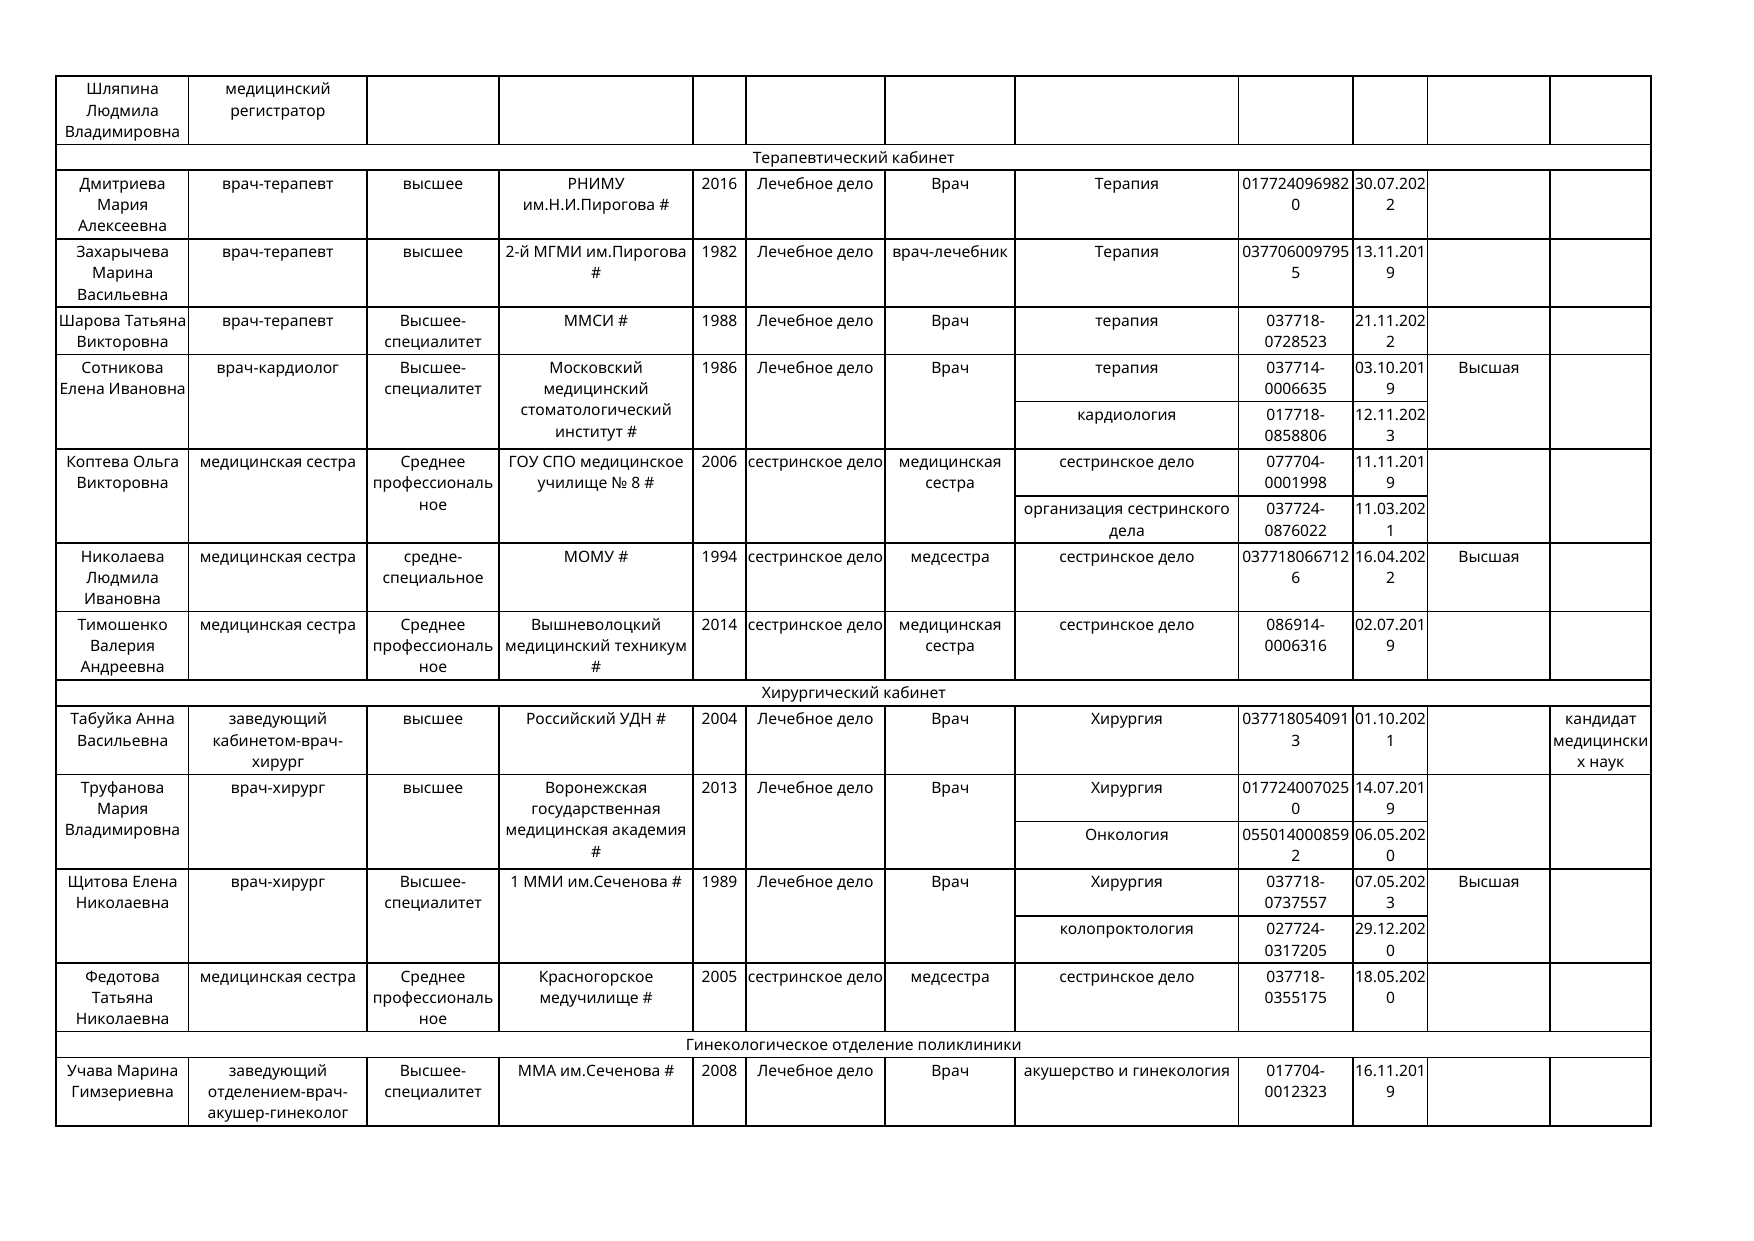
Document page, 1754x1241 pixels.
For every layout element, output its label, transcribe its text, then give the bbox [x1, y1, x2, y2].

table_cell 0550140008592 [1239, 822, 1352, 868]
table_cell [1551, 870, 1650, 962]
table_cell [1551, 77, 1650, 143]
table_cell Коптева Ольга Викторовна [57, 450, 188, 542]
table_cell 037714-0006635 [1239, 355, 1352, 401]
table_cell высшее [368, 240, 498, 306]
table_cell Шляпина Людмила Владимировна [57, 77, 188, 143]
table_cell Вышневолоцкий медицинский техникум # [500, 612, 692, 679]
table_cell акушерство и гинекология [1016, 1058, 1238, 1125]
table_cell 14.07.2019 [1354, 775, 1427, 821]
table_cell терапия [1016, 355, 1238, 401]
table_cell сестринское дело [1016, 964, 1238, 1031]
table_cell 037724-0876022 [1239, 497, 1352, 542]
table_cell кардиология [1016, 402, 1238, 448]
table_cell [747, 77, 884, 143]
table_cell [1428, 964, 1549, 1031]
table_cell медицинская сестра [189, 450, 366, 542]
table_cell [1239, 77, 1352, 143]
table_cell [1428, 240, 1549, 306]
table_cell средне-специальное [368, 544, 498, 611]
table_cell организация сестринского дела [1016, 497, 1238, 542]
table_cell [368, 77, 498, 143]
table_cell Врач [886, 308, 1014, 353]
table_cell [1551, 308, 1650, 353]
table_cell Сотникова Елена Ивановна [57, 355, 188, 448]
table_cell Врач [886, 171, 1014, 238]
table_cell Щитова Елена Николаевна [57, 870, 188, 962]
table_cell [1428, 612, 1549, 679]
table_cell Красногорское медучилище # [500, 964, 692, 1031]
table_cell сестринское дело [747, 964, 884, 1031]
table_cell Врач [886, 355, 1014, 448]
table_cell Лечебное дело [747, 308, 884, 353]
table_cell Терапия [1016, 171, 1238, 238]
table_cell врач-хирург [189, 775, 366, 868]
table_cell 2016 [694, 171, 745, 238]
table_cell 0177240070250 [1239, 775, 1352, 821]
table_cell 07.05.2023 [1354, 870, 1427, 915]
table_cell высшее [368, 775, 498, 868]
table_cell 02.07.2019 [1354, 612, 1427, 679]
table_cell [1551, 544, 1650, 611]
table_cell 16.04.2022 [1354, 544, 1427, 611]
table_cell медицинская сестра [189, 544, 366, 611]
table_cell медсестра [886, 544, 1014, 611]
table_cell врач-терапевт [189, 171, 366, 238]
table_cell [500, 77, 692, 143]
table_cell врач-хирург [189, 870, 366, 962]
table_cell ГОУ СПО медицинское училище № 8 # [500, 450, 692, 542]
table_cell 2-й МГМИ им.Пирогова # [500, 240, 692, 306]
table_cell Врач [886, 1058, 1014, 1125]
table_cell РНИМУ им.Н.И.Пирогова # [500, 171, 692, 238]
table_cell 21.11.2022 [1354, 308, 1427, 353]
table_cell 2005 [694, 964, 745, 1031]
table_cell Высшая [1428, 544, 1549, 611]
table_cell [886, 77, 1014, 143]
table_cell Терапия [1016, 240, 1238, 306]
table_cell [1428, 171, 1549, 238]
table_cell Высшее-специалитет [368, 870, 498, 962]
table_cell 2006 [694, 450, 745, 542]
table_cell заведующий отделением-врач-акушер-гинеколог [189, 1058, 366, 1125]
table_cell медицинская сестра [886, 450, 1014, 542]
table_cell медицинская сестра [189, 964, 366, 1031]
table_cell [1016, 77, 1238, 143]
table_cell сестринское дело [1016, 612, 1238, 679]
table_cell Воронежская государственная медицинская академия # [500, 775, 692, 868]
table_cell 0377060097955 [1239, 240, 1352, 306]
table_cell ММСИ # [500, 308, 692, 353]
table_cell 1982 [694, 240, 745, 306]
table_cell сестринское дело [1016, 450, 1238, 495]
table_cell 1988 [694, 308, 745, 353]
table_cell Хирургия [1016, 707, 1238, 773]
table_cell 0377180540913 [1239, 707, 1352, 773]
table_cell Гинекологическое отделение поликлиники [57, 1032, 1650, 1057]
table_cell врач-кардиолог [189, 355, 366, 448]
table_cell 11.03.2021 [1354, 497, 1427, 542]
table_cell 1 ММИ им.Сеченова # [500, 870, 692, 962]
table_cell Высшее-специалитет [368, 1058, 498, 1125]
table_cell МОМУ # [500, 544, 692, 611]
table_cell Николаева Людмила Ивановна [57, 544, 188, 611]
table_cell [1428, 308, 1549, 353]
table_cell 18.05.2020 [1354, 964, 1427, 1031]
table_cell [189, 77, 366, 143]
table_cell высшее [368, 171, 498, 238]
table_cell 30.07.2022 [1354, 171, 1427, 238]
table_cell 086914-0006316 [1239, 612, 1352, 679]
table_cell 017704-0012323 [1239, 1058, 1352, 1125]
table_cell Высшее-специалитет [368, 308, 498, 353]
table_cell Терапевтический кабинет [57, 145, 1650, 169]
table_cell Дмитриева Мария Алексеевна [57, 171, 188, 238]
table_cell 12.11.2023 [1354, 402, 1427, 448]
table_cell Онкология [1016, 822, 1238, 868]
table_cell 037718-0728523 [1239, 308, 1352, 353]
table_cell 027724-0317205 [1239, 917, 1352, 962]
table_cell [1551, 775, 1650, 868]
table_cell 29.12.2020 [1354, 917, 1427, 962]
table_cell 0177240969820 [1239, 171, 1352, 238]
table_cell [1428, 1058, 1549, 1125]
table_cell сестринское дело [747, 450, 884, 542]
table_cell 2004 [694, 707, 745, 773]
table_cell Хирургический кабинет [57, 681, 1650, 705]
table_cell Высшая [1428, 355, 1549, 448]
table_cell [1354, 77, 1427, 143]
table_cell 03.10.2019 [1354, 355, 1427, 401]
table_cell медицинская сестра [886, 612, 1014, 679]
table_cell Высшая [1428, 870, 1549, 962]
table_cell 1989 [694, 870, 745, 962]
table_cell Лечебное дело [747, 707, 884, 773]
table_cell заведующий кабинетом-врач-хирург [189, 707, 366, 773]
table_cell 01.10.2021 [1354, 707, 1427, 773]
table_cell Высшее-специалитет [368, 355, 498, 448]
table_cell 017718-0858806 [1239, 402, 1352, 448]
table_cell Захарычева Марина Васильевна [57, 240, 188, 306]
table_cell Тимошенко Валерия Андреевна [57, 612, 188, 679]
table_cell Среднее профессиональное [368, 964, 498, 1031]
table_cell Московский медицинский стоматологический институт # [500, 355, 692, 448]
table_cell [1551, 450, 1650, 542]
table_cell Среднее профессиональное [368, 612, 498, 679]
table_cell [1428, 450, 1549, 542]
table_cell Лечебное дело [747, 870, 884, 962]
table_cell высшее [368, 707, 498, 773]
table_cell Учава Марина Гимзериевна [57, 1058, 188, 1125]
table_cell врач-лечебник [886, 240, 1014, 306]
table_cell 2008 [694, 1058, 745, 1125]
table_cell сестринское дело [747, 612, 884, 679]
table_cell [1551, 1058, 1650, 1125]
table_cell Табуйка Анна Васильевна [57, 707, 188, 773]
table_cell Российский УДН # [500, 707, 692, 773]
table_cell 2013 [694, 775, 745, 868]
table_cell Врач [886, 775, 1014, 868]
table_cell Среднее профессиональное [368, 450, 498, 542]
table_cell Труфанова Мария Владимировна [57, 775, 188, 868]
table_cell 06.05.2020 [1354, 822, 1427, 868]
table_cell врач-терапевт [189, 240, 366, 306]
table_cell Хирургия [1016, 775, 1238, 821]
table_cell [1428, 77, 1549, 143]
table_cell [694, 77, 745, 143]
table_cell медицинская сестра [189, 612, 366, 679]
table_cell 037718-0355175 [1239, 964, 1352, 1031]
table_cell [1551, 612, 1650, 679]
table_cell ММА им.Сеченова # [500, 1058, 692, 1125]
table_cell врач-терапевт [189, 308, 366, 353]
table_cell [1428, 707, 1549, 773]
table_cell сестринское дело [747, 544, 884, 611]
table_cell Федотова Татьяна Николаевна [57, 964, 188, 1031]
table_cell Хирургия [1016, 870, 1238, 915]
table_cell [1551, 964, 1650, 1031]
table_cell Лечебное дело [747, 171, 884, 238]
table_cell Лечебное дело [747, 775, 884, 868]
table_cell 037718-0737557 [1239, 870, 1352, 915]
table_cell Врач [886, 707, 1014, 773]
table_cell Врач [886, 870, 1014, 962]
table_cell 13.11.2019 [1354, 240, 1427, 306]
table_cell 077704-0001998 [1239, 450, 1352, 495]
table_cell 1994 [694, 544, 745, 611]
table_cell медсестра [886, 964, 1014, 1031]
table_cell [1551, 355, 1650, 448]
table_cell сестринское дело [1016, 544, 1238, 611]
table_cell Лечебное дело [747, 1058, 884, 1125]
table_cell 11.11.2019 [1354, 450, 1427, 495]
table_cell Лечебное дело [747, 240, 884, 306]
table_cell 1986 [694, 355, 745, 448]
table_cell Шарова Татьяна Викторовна [57, 308, 188, 353]
table_cell 2014 [694, 612, 745, 679]
table_cell Лечебное дело [747, 355, 884, 448]
table_cell [1428, 775, 1549, 868]
table_cell 0377180667126 [1239, 544, 1352, 611]
table_cell кандидат медицинских наук [1551, 707, 1650, 773]
table_cell терапия [1016, 308, 1238, 353]
table_cell [1551, 171, 1650, 238]
table_cell [1551, 240, 1650, 306]
table_cell 16.11.2019 [1354, 1058, 1427, 1125]
table_cell колопроктология [1016, 917, 1238, 962]
